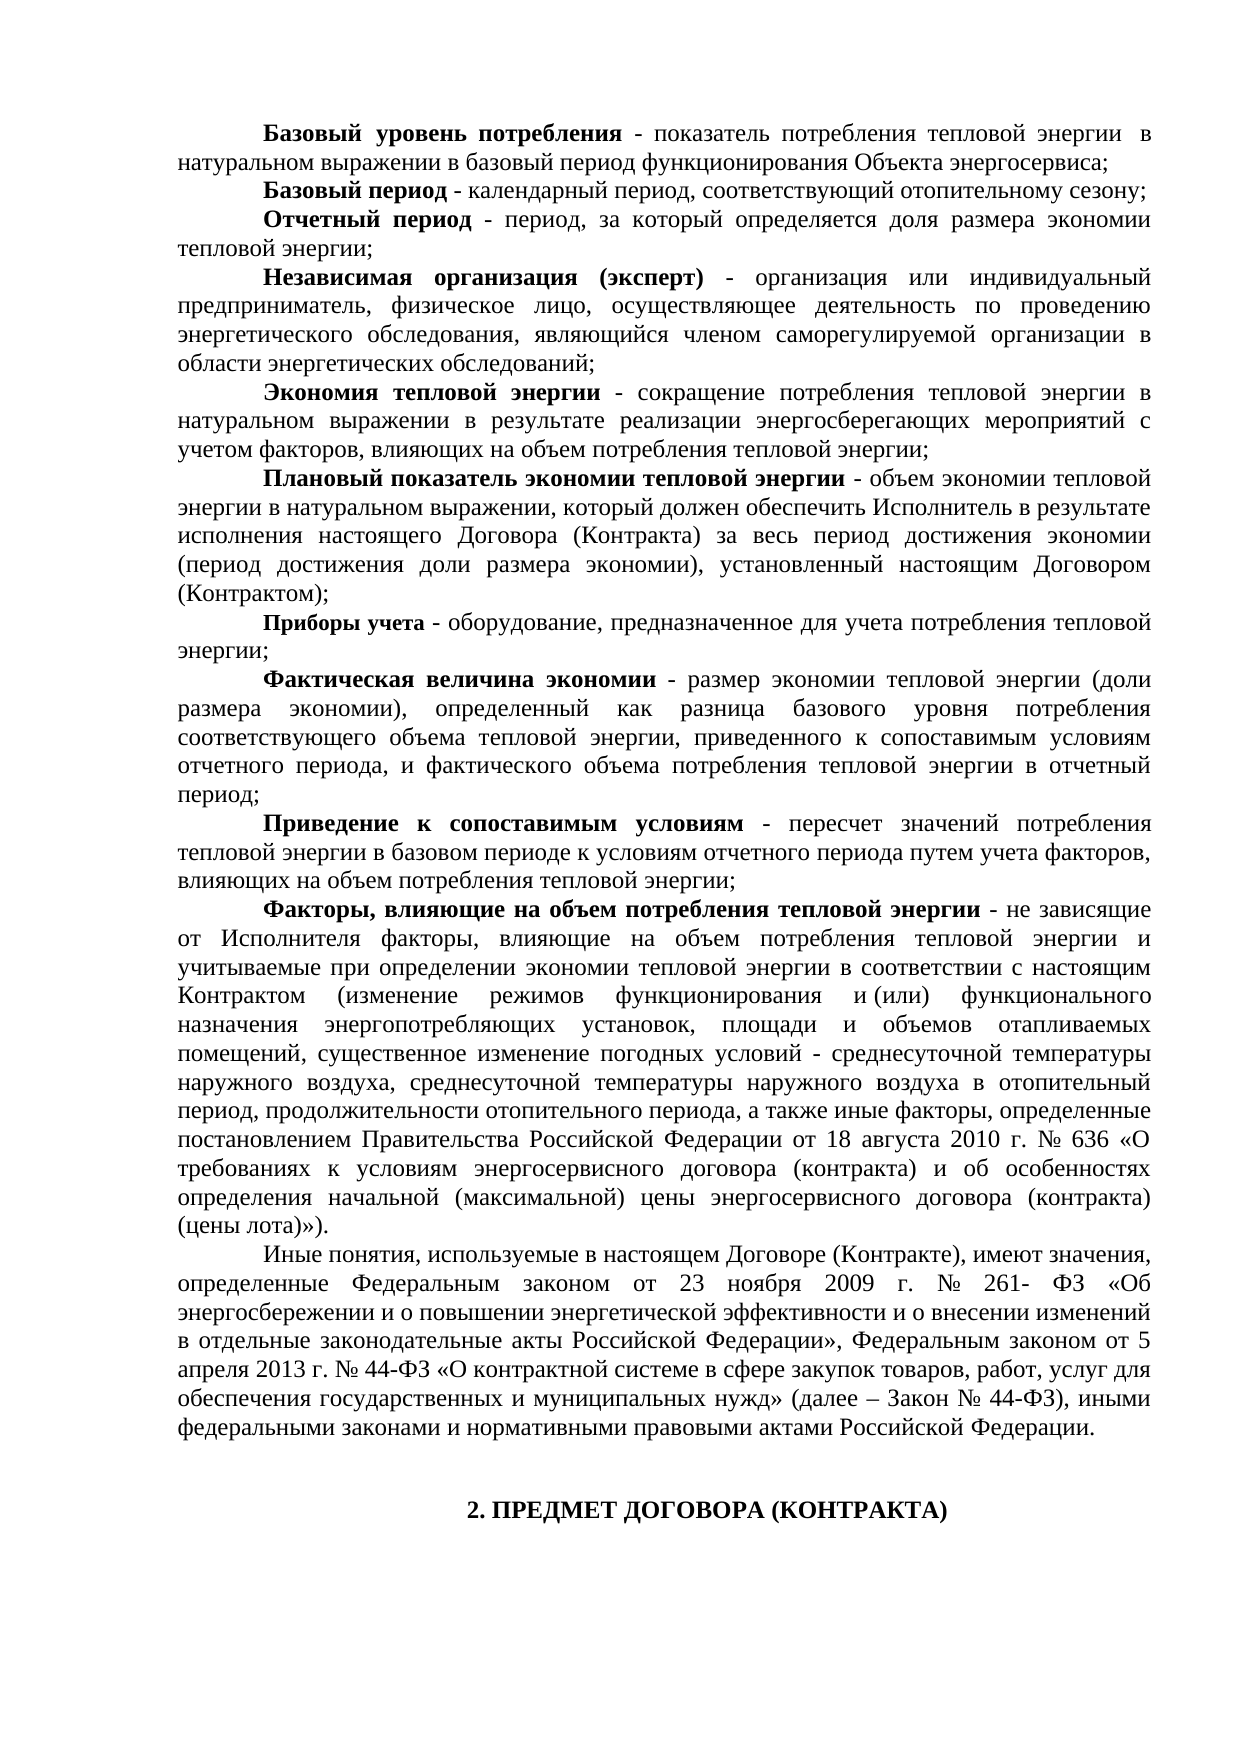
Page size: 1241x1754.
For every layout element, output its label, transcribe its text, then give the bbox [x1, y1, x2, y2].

text Плановый показатель экономии тепловой энергии - объем экономии тепловой энергии в натуральном выражении, который должен обеспечить Исполнитель в результате исполнения настоящего Договора (Контракта) за весь период достижения экономии (период достижения доли размера экономии), установленный настоящим Договором (Контрактом); [177, 463, 1152, 607]
text Базовый период - календарный период, соответствующий отопительному сезону; [177, 176, 1152, 204]
text Приборы учета - оборудование, предназначенное для учета потребления тепловой энергии; [177, 607, 1152, 664]
text 2. ПРЕДМЕТ ДОГОВОРА (КОНТРАКТА) [177, 1495, 1152, 1523]
text Независимая организация (эксперт) - организация или индивидуальный предприниматель, физическое лицо, осуществляющее деятельность по проведению энергетического обследования, являющийся членом саморегулируемой организации в области энергетических обследований; [177, 262, 1152, 377]
text Базовый уровень потребления - показатель потребления тепловой энергии в натуральном выражении в базовый период функционирования Объекта энергосервиса; [177, 118, 1152, 176]
text Отчетный период - период, за который определяется доля размера экономии тепловой энергии; [177, 204, 1152, 262]
text Иные понятия, используемые в настоящем Договоре (Контракте), имеют значения, определенные Федеральным законом от 23 ноября 2009 г. № 261- ФЗ «Об энергосбережении и о повышении энергетической эффективности и о внесении изменений в отдельные законодательные акты Российской Федерации», Федеральным законом от 5 апреля 2013 г. № 44-ФЗ «О контрактной системе в сфере закупок товаров, работ, услуг для обеспечения государственных и муниципальных нужд» (далее – Закон № 44-ФЗ), иными федеральными законами и нормативными правовыми актами Российской Федерации. [177, 1239, 1152, 1441]
text Фактическая величина экономии - размер экономии тепловой энергии (доли размера экономии), определенный как разница базового уровня потребления соответствующего объема тепловой энергии, приведенного к сопоставимым условиям отчетного периода, и фактического объема потребления тепловой энергии в отчетный период; [177, 664, 1152, 808]
text Экономия тепловой энергии - сокращение потребления тепловой энергии в натуральном выражении в результате реализации энергосберегающих мероприятий с учетом факторов, влияющих на объем потребления тепловой энергии; [177, 377, 1152, 463]
text Факторы, влияющие на объем потребления тепловой энергии - не зависящие от Исполнителя факторы, влияющие на объем потребления тепловой энергии и учитываемые при определении экономии тепловой энергии в соответствии с настоящим Контрактом (изменение режимов функционирования и (или) функционального назначения энергопотребляющих установок, площади и объемов отапливаемых помещений, существенное изменение погодных условий - среднесуточной температуры наружного воздуха, среднесуточной температуры наружного воздуха в отопительный период, продолжительности отопительного периода, а также иные факторы, определенные постановлением Правительства Российской Федерации от 18 августа 2010 г. № 636 «О требованиях к условиям энергосервисного договора (контракта) и об особенностях определения начальной (максимальной) цены энергосервисного договора (контракта) (цены лота)»). [177, 894, 1152, 1239]
text Приведение к сопоставимым условиям - пересчет значений потребления тепловой энергии в базовом периоде к условиям отчетного периода путем учета факторов, влияющих на объем потребления тепловой энергии; [177, 808, 1152, 894]
